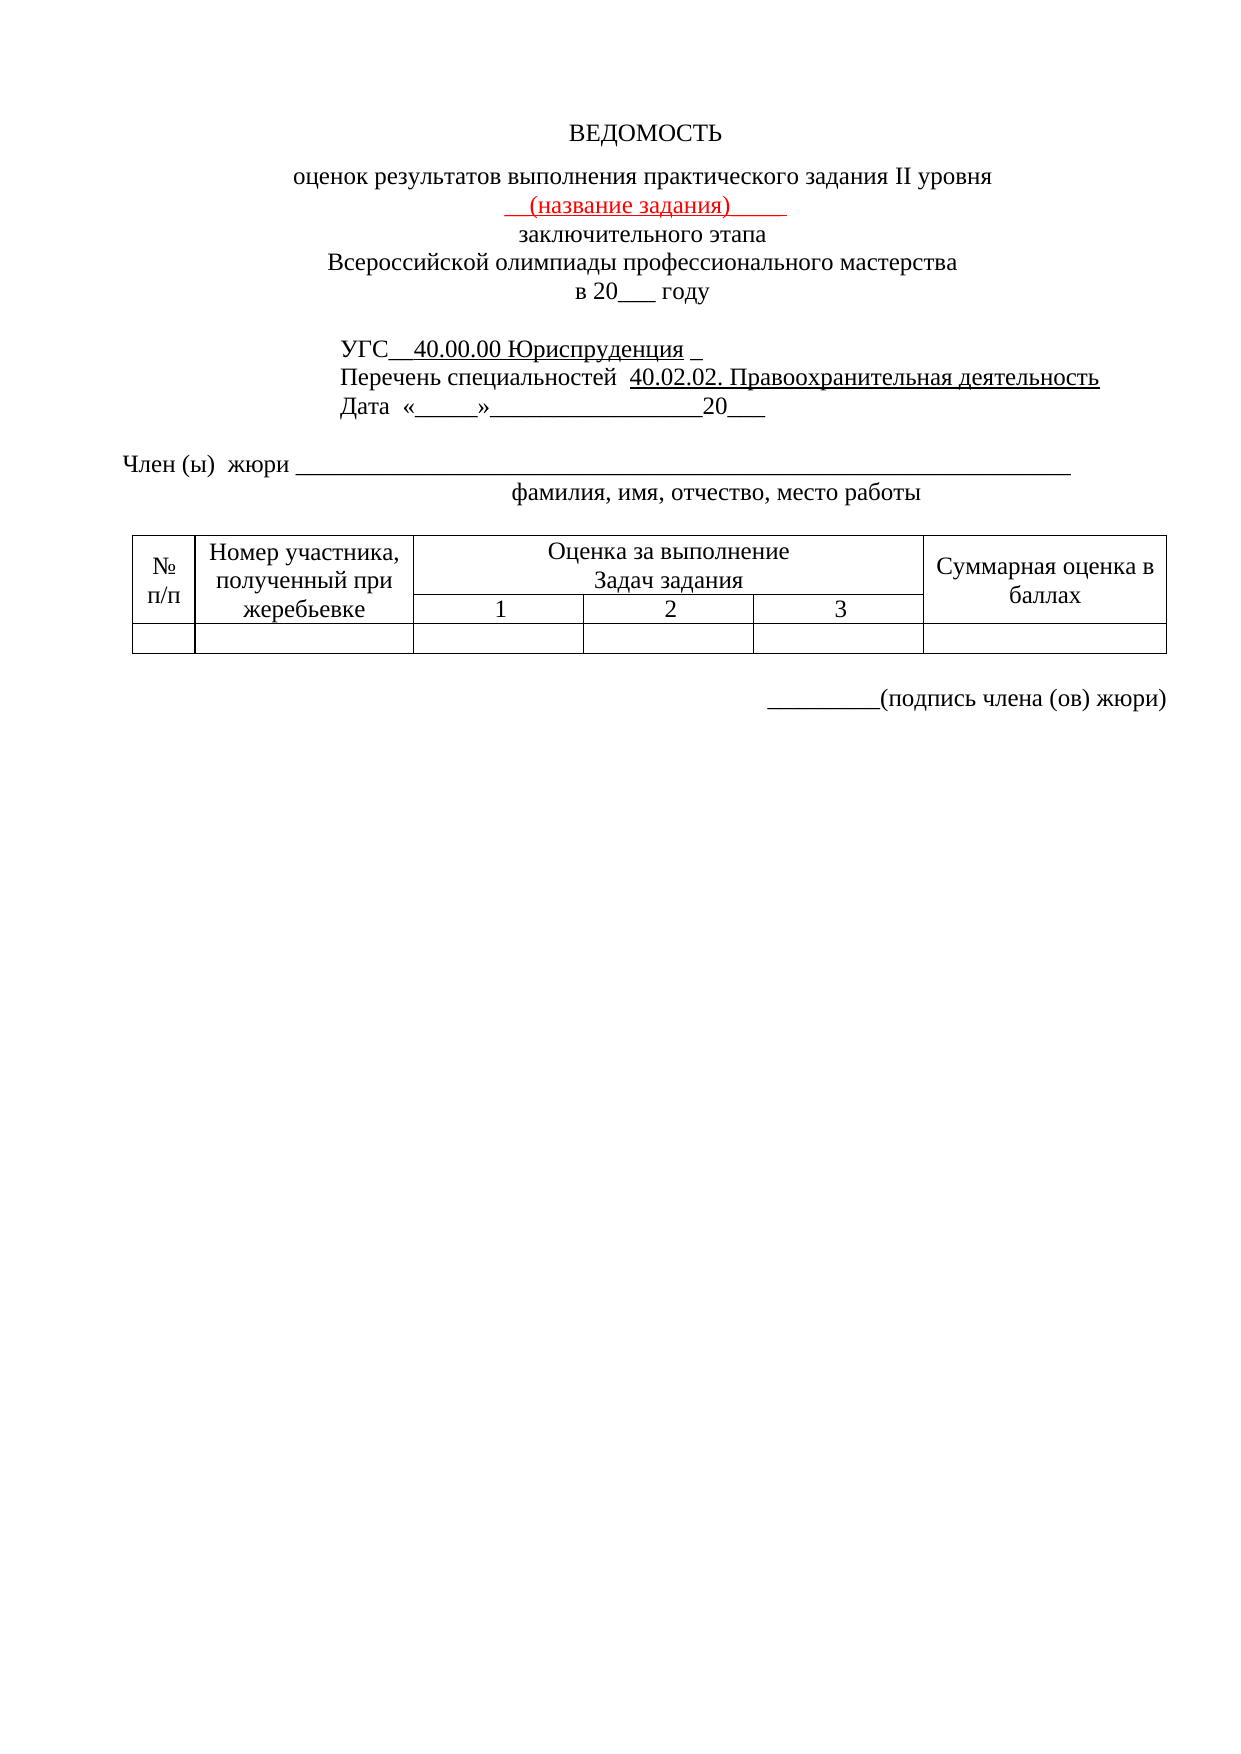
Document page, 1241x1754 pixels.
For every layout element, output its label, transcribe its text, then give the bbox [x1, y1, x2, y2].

table_cell 1 [414, 595, 583, 623]
table_cell [924, 624, 1166, 653]
text заключительного этапа [118, 219, 1167, 247]
table_cell [414, 624, 583, 653]
text в 20___ году [118, 276, 1167, 305]
text Перечень специальностей 40.02.02. Правоохранительная деятельность [340, 362, 1167, 391]
table_header № п/п [133, 536, 194, 623]
text Дата «_____»_________________20___ [340, 391, 1167, 420]
text УГС__40.00.00 Юриспруденция _ [340, 334, 1167, 362]
text ВЕДОМОСТЬ [118, 118, 1167, 147]
text Член (ы) жюри ______________________________________________________________ [122, 449, 1167, 477]
table_cell [754, 624, 923, 653]
text оценок результатов выполнения практического задания II уровня [118, 161, 1167, 190]
text __(название задания)____ [118, 190, 1167, 219]
table_cell [584, 624, 753, 653]
table_header Суммарная оценка в баллах [924, 536, 1166, 623]
table_header Оценка за выполнение Задач задания [414, 536, 923, 593]
table_cell [196, 624, 413, 653]
table_cell 2 [584, 595, 753, 623]
text фамилия, имя, отчество, место работы [266, 477, 1167, 506]
text _________(подпись члена (ов) жюри) [122, 683, 1167, 712]
table_cell [133, 624, 194, 653]
table_cell 3 [754, 595, 923, 623]
table_header Номер участника, полученный при жеребьевке [196, 536, 413, 623]
text Всероссийской олимпиады профессионального мастерства [118, 247, 1167, 276]
